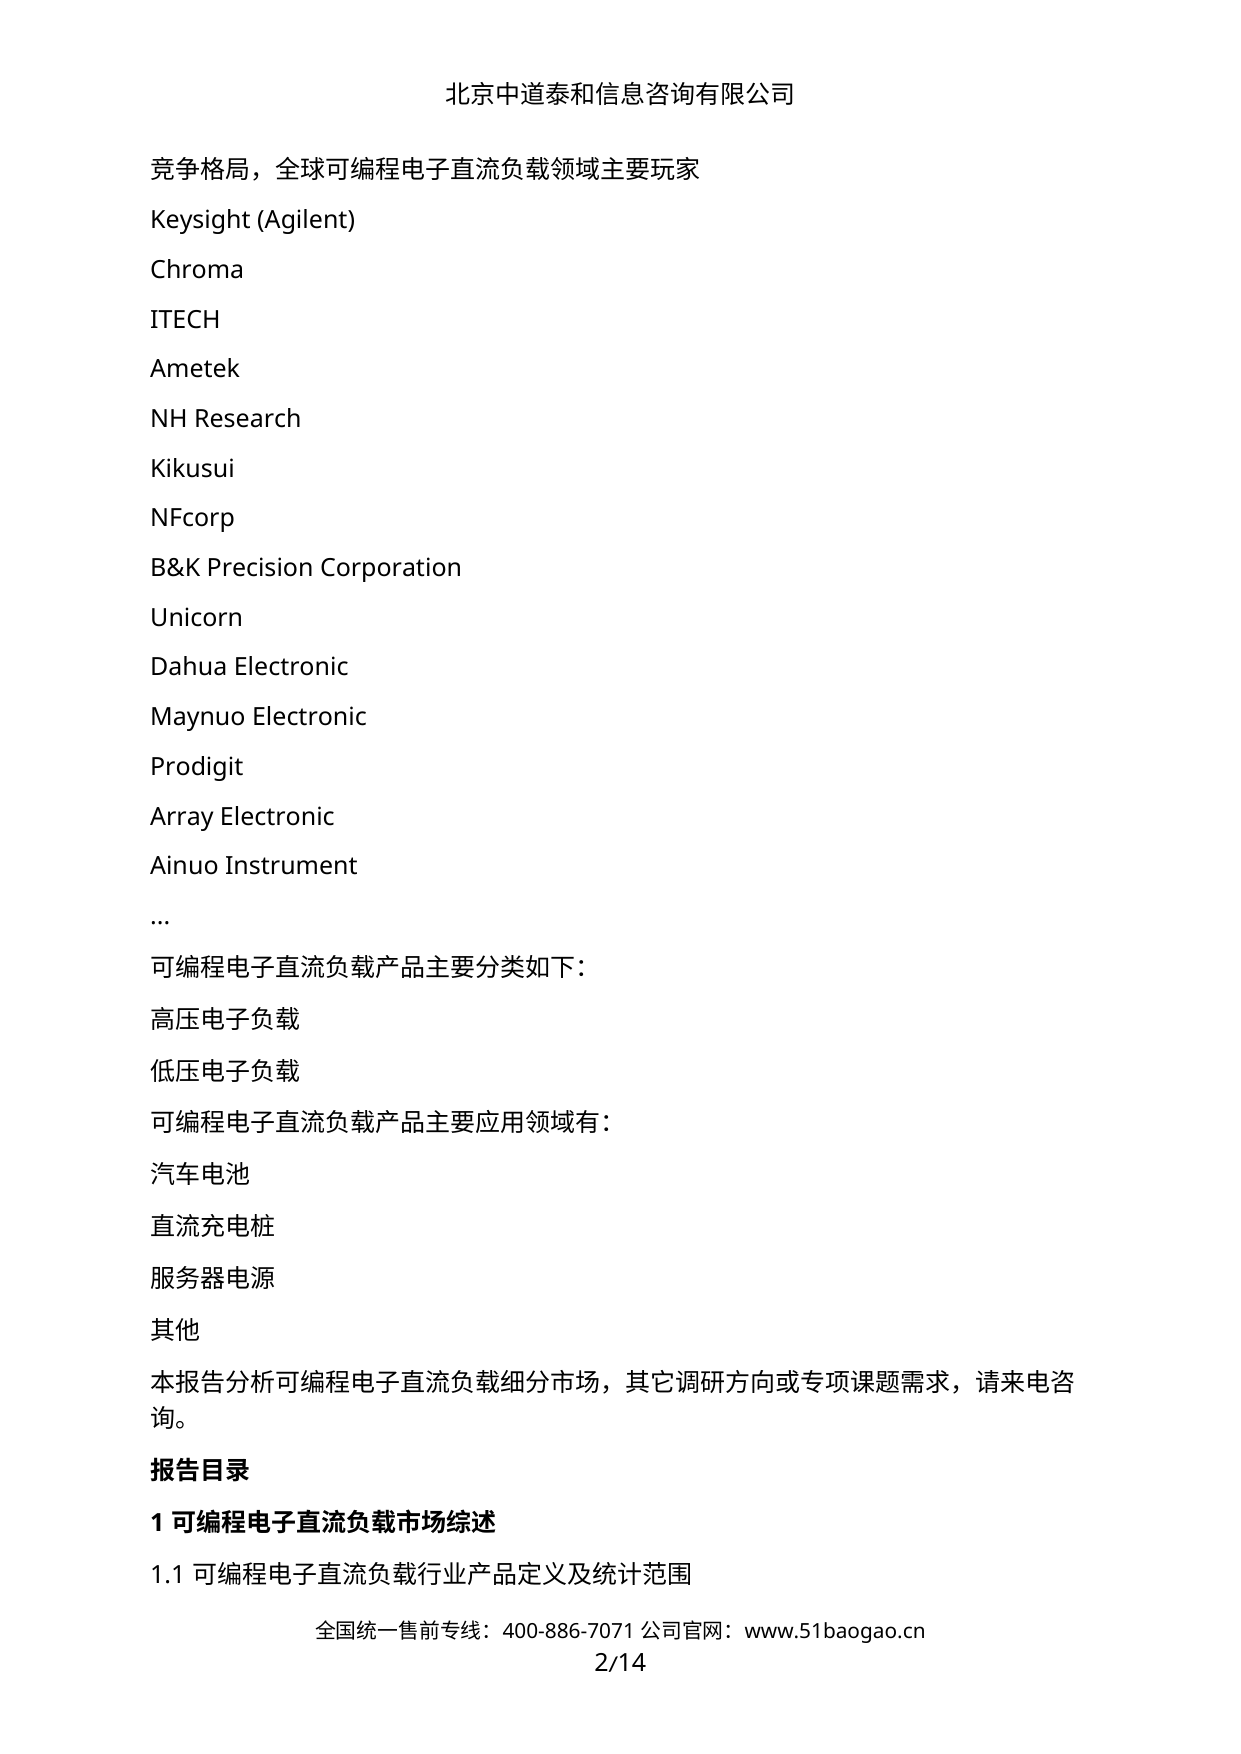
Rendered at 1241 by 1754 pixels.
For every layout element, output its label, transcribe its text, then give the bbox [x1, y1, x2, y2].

text 低压电子负载 [150, 1051, 1090, 1087]
text 1 可编程电子直流负载市场综述 [150, 1502, 1090, 1538]
text Ametek [150, 351, 1090, 385]
text 高压电子负载 [150, 999, 1090, 1035]
text 可编程电子直流负载产品主要分类如下： [150, 947, 1090, 983]
text 可编程电子直流负载产品主要应用领域有： [150, 1103, 1090, 1139]
text ITECH [150, 301, 1090, 335]
text Keysight (Agilent) [150, 202, 1090, 236]
text Chroma [150, 252, 1090, 286]
text Ainuo Instrument [150, 848, 1090, 882]
text 1.1 可编程电子直流负载行业产品定义及统计范围 [150, 1554, 1090, 1590]
text 服务器电源 [150, 1258, 1090, 1295]
text Maynuo Electronic [150, 699, 1090, 733]
text 汽车电池 [150, 1155, 1090, 1191]
text Dahua Electronic [150, 649, 1090, 683]
text NH Research [150, 401, 1090, 435]
text ... [150, 897, 1090, 932]
text B&K Precision Corporation [150, 550, 1090, 584]
text 报告目录 [150, 1450, 1090, 1487]
text Array Electronic [150, 798, 1090, 832]
text 直流充电桩 [150, 1207, 1090, 1243]
text 本报告分析可编程电子直流负载细分市场，其它调研方向或专项课题需求，请来电咨询。 [150, 1362, 1090, 1435]
text Kikusui [150, 450, 1090, 484]
text Prodigit [150, 748, 1090, 782]
text 竞争格局，全球可编程电子直流负载领域主要玩家 [150, 150, 1090, 186]
text NFcorp [150, 500, 1090, 534]
text 其他 [150, 1310, 1090, 1347]
text Unicorn [150, 599, 1090, 633]
